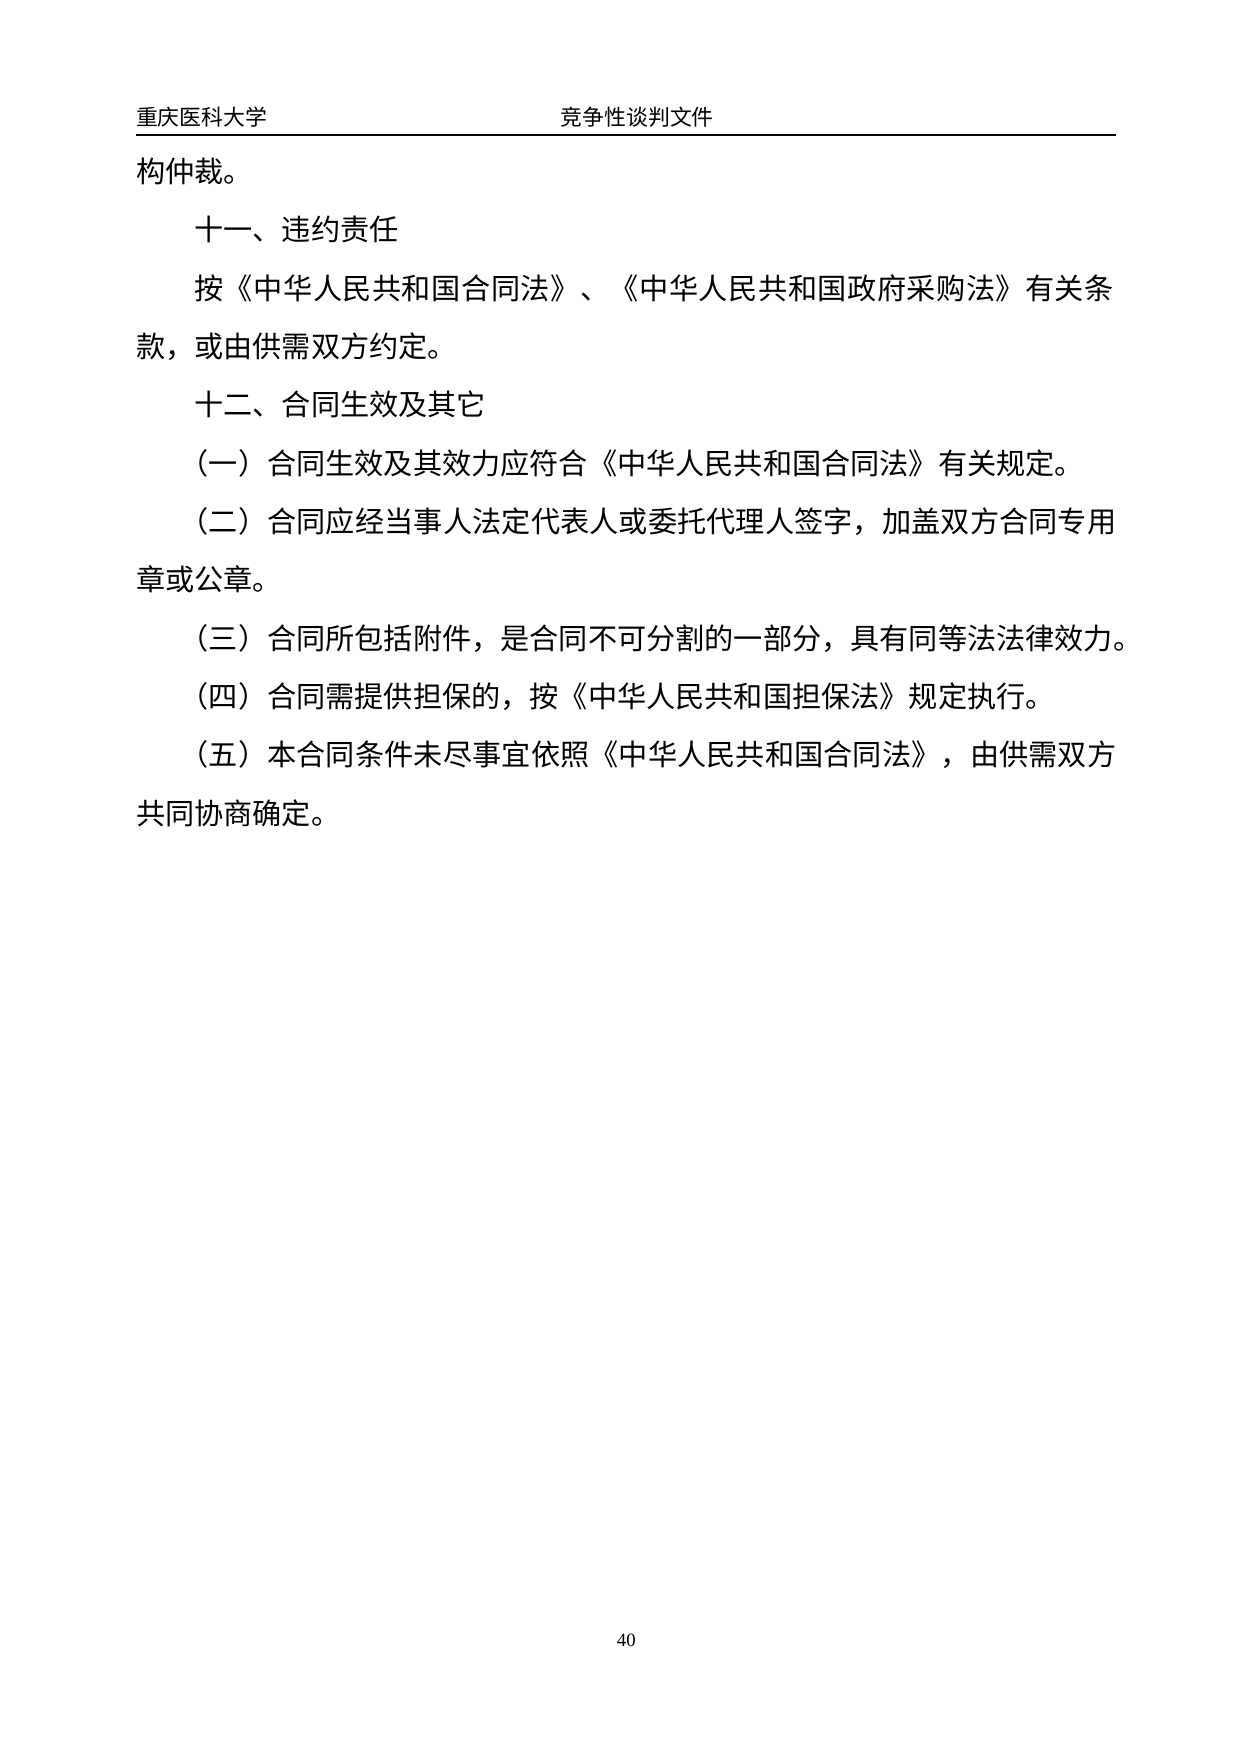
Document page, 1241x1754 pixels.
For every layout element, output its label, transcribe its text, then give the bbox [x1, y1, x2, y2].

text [136, 136, 1116, 194]
text （一）合同生效及其效力应符合《中华人民共和国合同法》有关规定。 [136, 427, 1116, 486]
text （三）合同所包括附件，是合同不可分割的一部分，具有同等法法律效力。 [136, 602, 1116, 661]
text 按《中华人民共和国合同法》、《中华人民共和国政府采购法》有关条款，或由供需双方约定。 [136, 252, 1116, 369]
text （五）本合同条件未尽事宜依照《中华人民共和国合同法》，由供需双方共同协商确定。 [136, 719, 1116, 836]
text 十一、违约责任 [136, 194, 1116, 252]
text （四）合同需提供担保的，按《中华人民共和国担保法》规定执行。 [136, 661, 1116, 719]
text （二）合同应经当事人法定代表人或委托代理人签字，加盖双方合同专用章或公章。 [136, 486, 1116, 602]
text 十二、合同生效及其它 [136, 369, 1116, 427]
